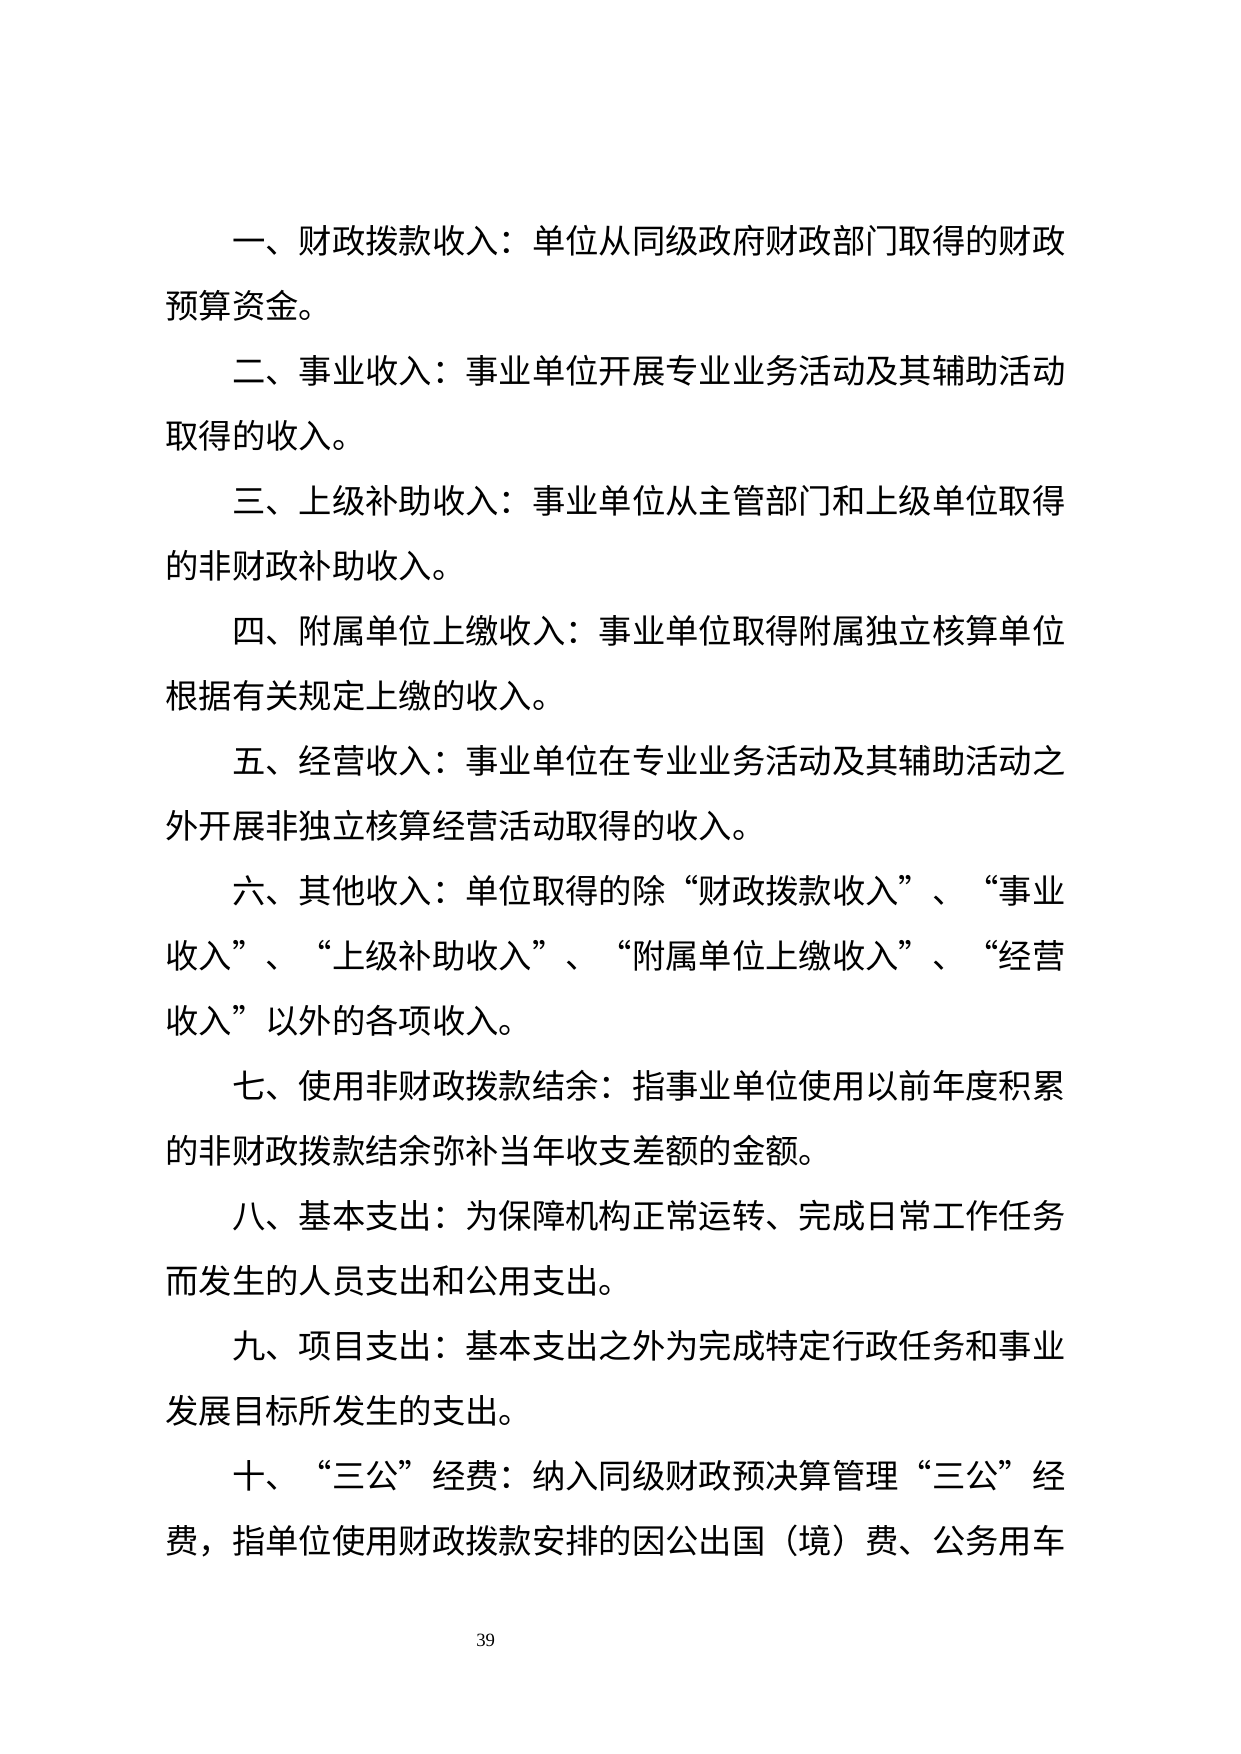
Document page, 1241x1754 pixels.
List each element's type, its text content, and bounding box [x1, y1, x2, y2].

text 九、项目支出：基本支出之外为完成特定行政任务和事业发展目标所发生的支出。 [165, 1311, 1087, 1441]
text 六、其他收入：单位取得的除“财政拨款收入”、“事业收入”、“上级补助收入”、“附属单位上缴收入”、“经营收入”以外的各项收入。 [165, 856, 1087, 1051]
text 八、基本支出：为保障机构正常运转、完成日常工作任务而发生的人员支出和公用支出。 [165, 1181, 1087, 1311]
text 一、财政拨款收入：单位从同级政府财政部门取得的财政预算资金。 [165, 206, 1087, 336]
text 三、上级补助收入：事业单位从主管部门和上级单位取得的非财政补助收入。 [165, 466, 1087, 596]
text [165, 1441, 1087, 1571]
text 五、经营收入：事业单位在专业业务活动及其辅助活动之外开展非独立核算经营活动取得的收入。 [165, 726, 1087, 856]
text 四、附属单位上缴收入：事业单位取得附属独立核算单位根据有关规定上缴的收入。 [165, 596, 1087, 726]
text 二、事业收入：事业单位开展专业业务活动及其辅助活动取得的收入。 [165, 336, 1087, 466]
text 七、使用非财政拨款结余：指事业单位使用以前年度积累的非财政拨款结余弥补当年收支差额的金额。 [165, 1051, 1087, 1181]
